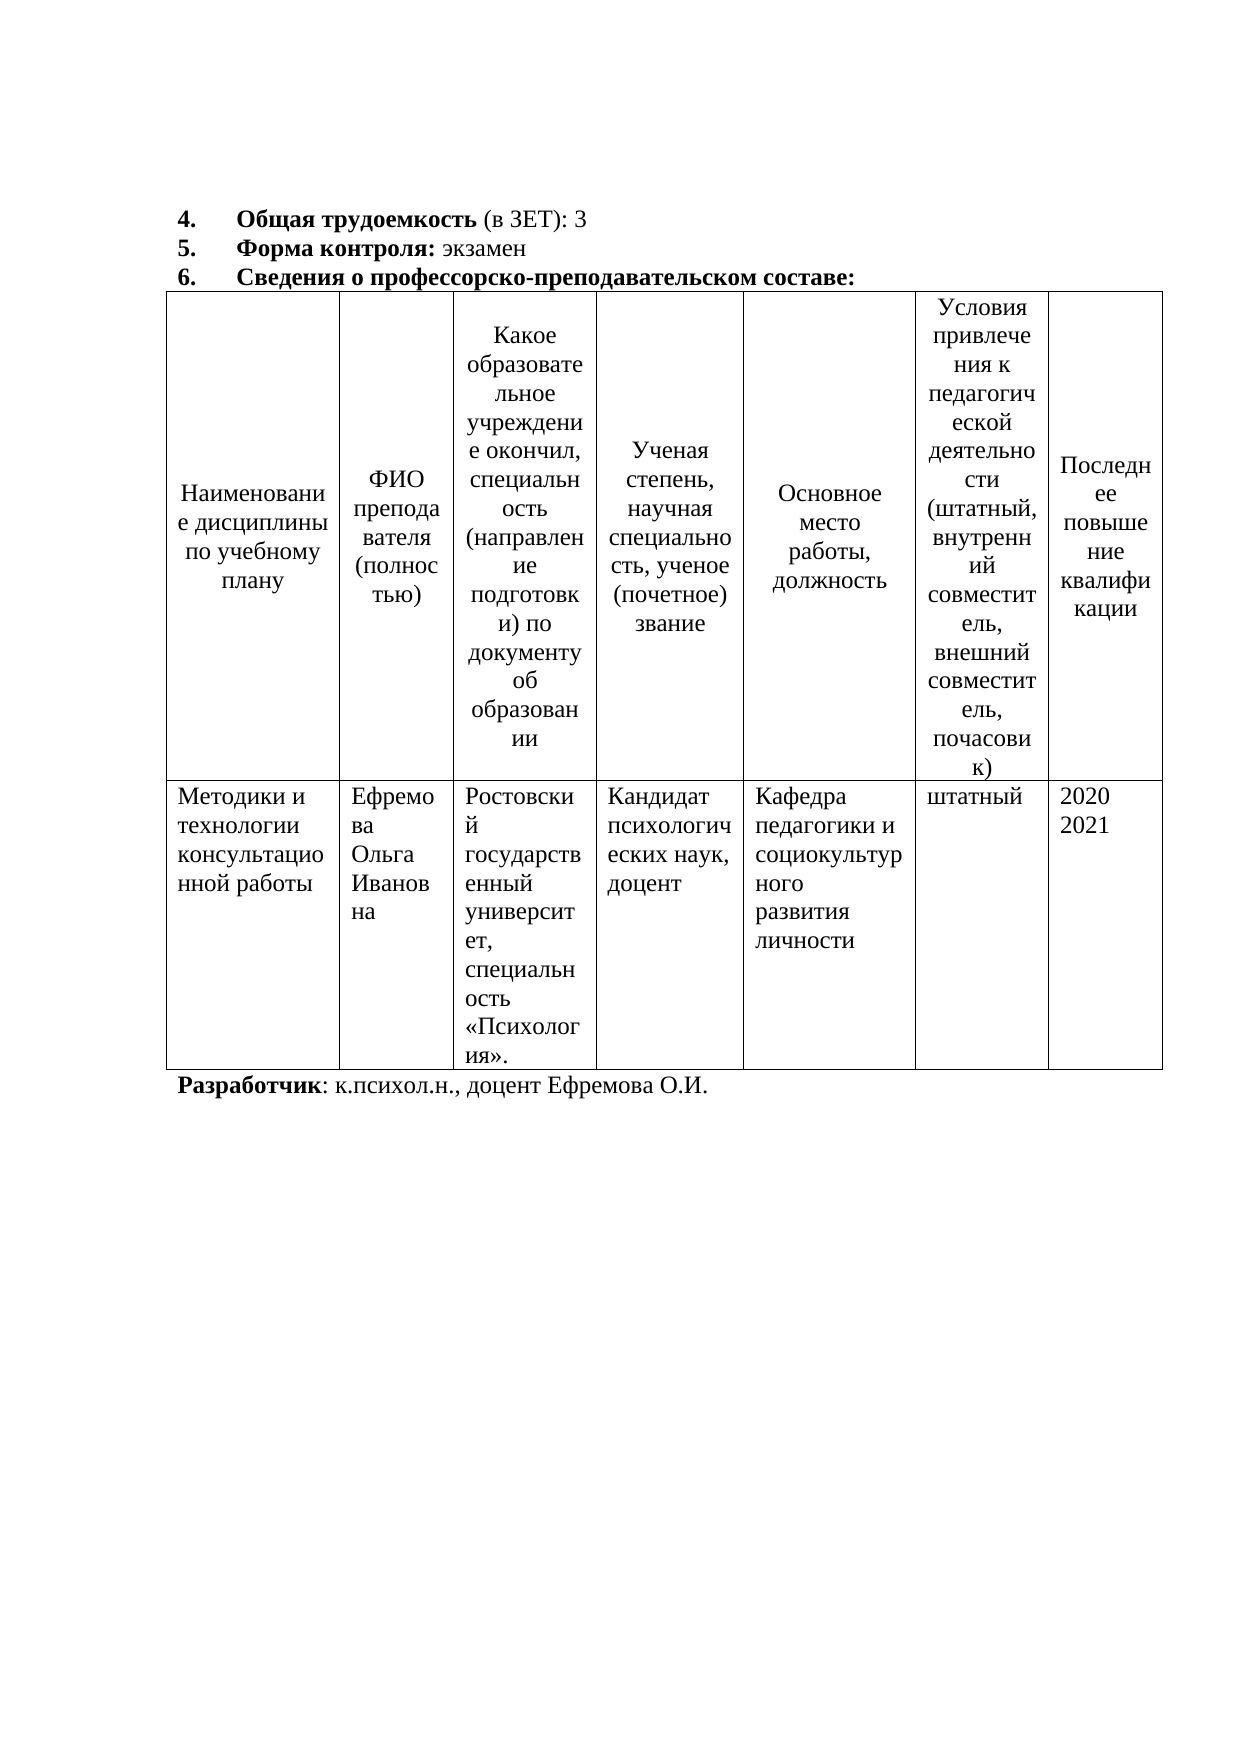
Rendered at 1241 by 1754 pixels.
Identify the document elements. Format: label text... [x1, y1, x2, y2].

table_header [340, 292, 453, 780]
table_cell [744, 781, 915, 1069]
list Форма контроля: экзамен [177, 233, 1152, 262]
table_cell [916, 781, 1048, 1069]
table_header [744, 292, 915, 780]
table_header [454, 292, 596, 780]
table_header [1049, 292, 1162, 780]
list Общая трудоемкость (в ЗЕТ): 3 [177, 204, 1152, 233]
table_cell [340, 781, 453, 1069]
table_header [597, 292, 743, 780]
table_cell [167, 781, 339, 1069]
list Разработчик: к.психол.н., доцент Ефремова О.И. [177, 1070, 1152, 1099]
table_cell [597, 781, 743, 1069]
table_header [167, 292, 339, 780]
list Сведения о профессорско-преподавательском составе: [177, 262, 1152, 291]
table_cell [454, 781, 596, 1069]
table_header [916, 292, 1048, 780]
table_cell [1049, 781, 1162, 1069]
